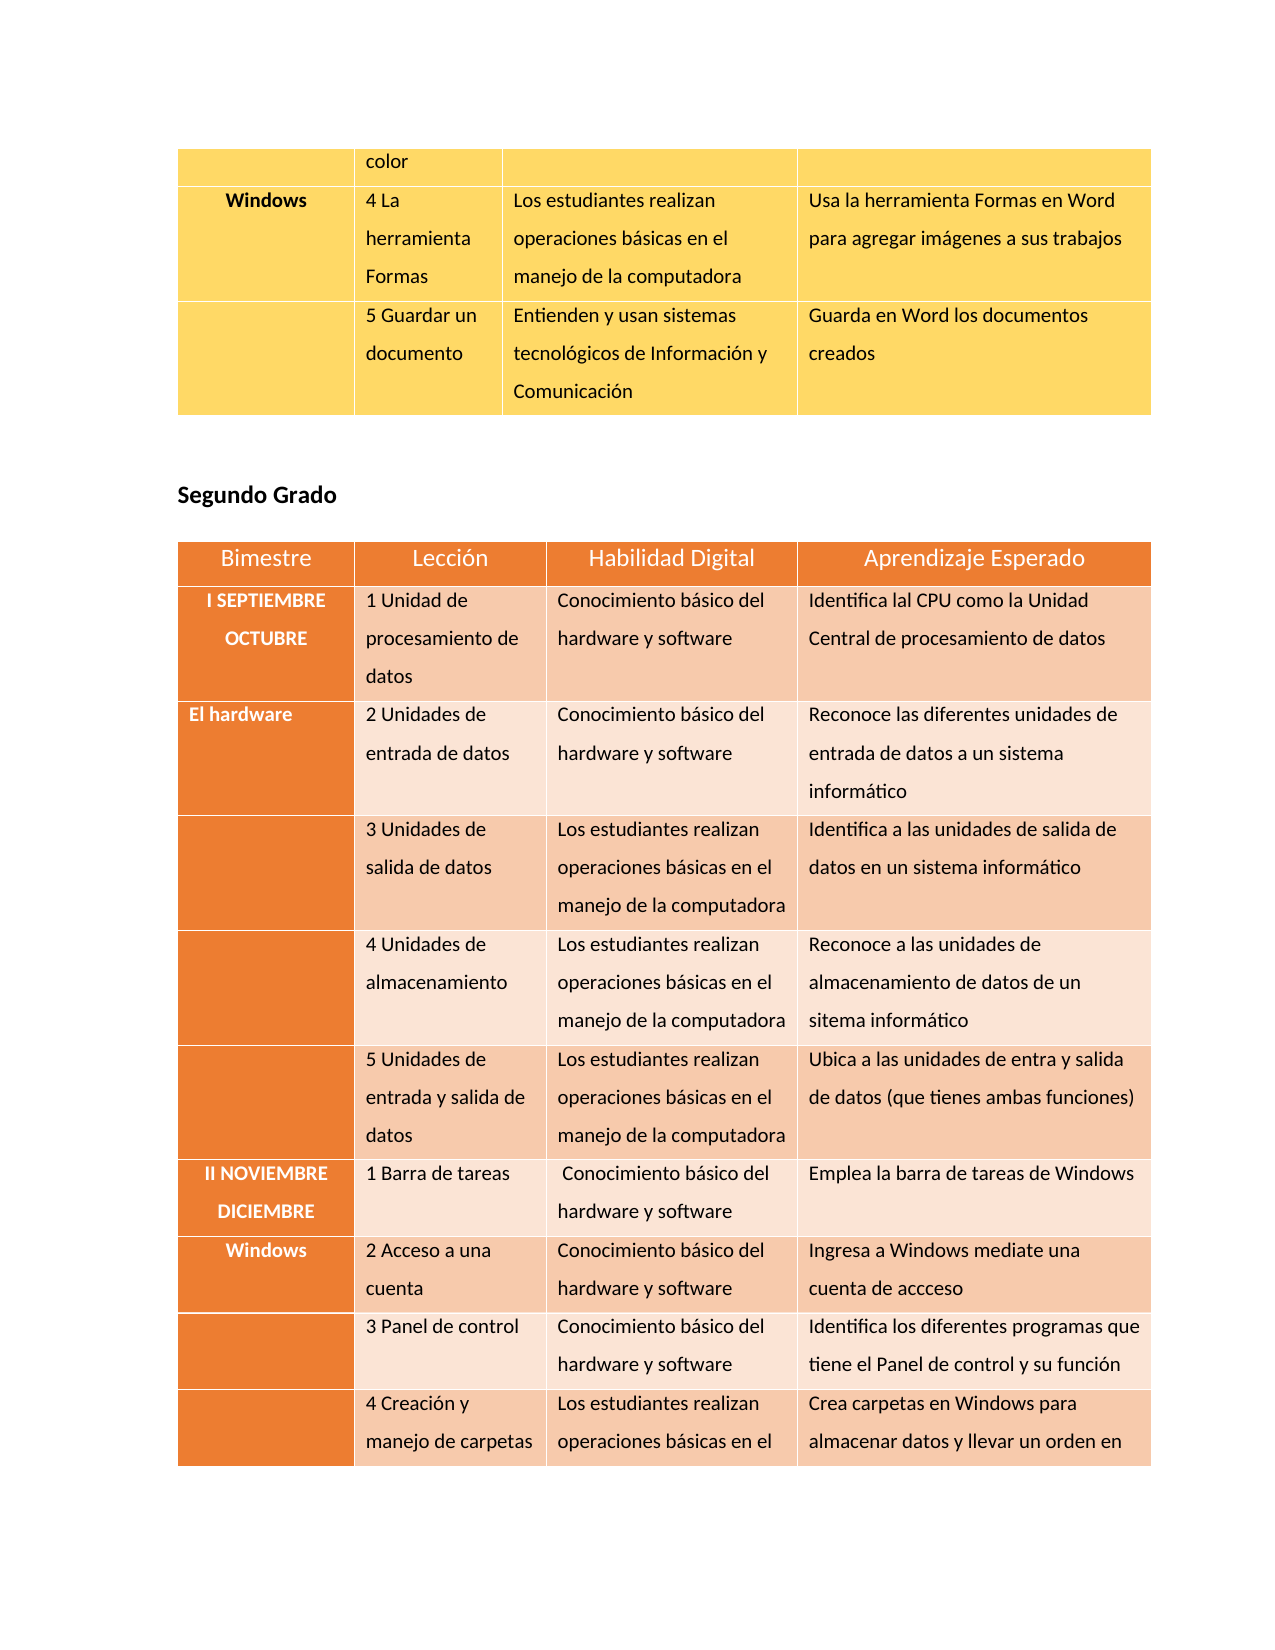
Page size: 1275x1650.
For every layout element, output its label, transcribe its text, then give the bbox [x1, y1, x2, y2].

table_cell Guarda en Word los documentos creados [798, 302, 1151, 415]
table_cell Conocimiento básico del hardware y software [547, 1237, 797, 1312]
table_cell I SEPTIEMBRE OCTUBRE [178, 587, 354, 701]
table_cell Windows [178, 1237, 354, 1312]
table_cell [503, 149, 797, 186]
table_cell 3 Unidades de salida de datos [355, 816, 546, 930]
table_header Bimestre [178, 542, 354, 586]
table_cell Los estudiantes realizan operaciones básicas en el manejo de la computadora [547, 931, 797, 1045]
table_cell Usa la herramienta Formas en Word para agregar imágenes a sus trabajos [798, 187, 1151, 301]
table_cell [798, 1390, 1151, 1466]
table_header Lección [355, 542, 546, 586]
table_cell Conocimiento básico del hardware y software [547, 702, 797, 815]
table_cell Windows [178, 187, 354, 301]
table_cell 5 Unidades de entrada y salida de datos [355, 1046, 546, 1159]
table_cell [178, 149, 354, 186]
table_header Habilidad Digital [547, 542, 797, 586]
table_cell Conocimiento básico del hardware y software [547, 1160, 797, 1236]
table_cell [178, 816, 354, 930]
table_cell [178, 931, 354, 1045]
table_cell Identifica lal CPU como la Unidad Central de procesamiento de datos [798, 587, 1151, 701]
table_cell 5 Guardar un documento [355, 302, 502, 415]
table_cell 2 Acceso a una cuenta [355, 1237, 546, 1312]
table_cell El hardware [178, 702, 354, 815]
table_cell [355, 1390, 546, 1466]
table_cell 4 La herramienta Formas [355, 187, 502, 301]
table_cell 1 Unidad de procesamiento de datos [355, 587, 546, 701]
table_cell Identifica a las unidades de salida de datos en un sistema informático [798, 816, 1151, 930]
table_cell 4 Unidades de almacenamiento [355, 931, 546, 1045]
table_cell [355, 149, 502, 186]
table_cell Entienden y usan sistemas tecnológicos de Información y Comunicación [503, 302, 797, 415]
table_cell [178, 1314, 354, 1389]
table_cell Identifica los diferentes programas que tiene el Panel de control y su función [798, 1314, 1151, 1389]
table_cell Ingresa a Windows mediate una cuenta de accceso [798, 1237, 1151, 1312]
table_cell 1 Barra de tareas [355, 1160, 546, 1236]
table_cell Reconoce a las unidades de almacenamiento de datos de un sitema informático [798, 931, 1151, 1045]
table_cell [547, 1390, 797, 1466]
table_cell Ubica a las unidades de entra y salida de datos (que tienes ambas funciones) [798, 1046, 1151, 1159]
table_cell [178, 1390, 354, 1466]
table_cell Reconoce las diferentes unidades de entrada de datos a un sistema informático [798, 702, 1151, 815]
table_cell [798, 149, 1151, 186]
table_cell [178, 1046, 354, 1159]
table_header Aprendizaje Esperado [798, 542, 1151, 586]
table_cell Los estudiantes realizan operaciones básicas en el manejo de la computadora [547, 816, 797, 930]
table_cell Conocimiento básico del hardware y software [547, 587, 797, 701]
table_cell [178, 302, 354, 415]
table_cell Los estudiantes realizan operaciones básicas en el manejo de la computadora [547, 1046, 797, 1159]
table_cell 2 Unidades de entrada de datos [355, 702, 546, 815]
table_cell Conocimiento básico del hardware y software [547, 1314, 797, 1389]
text Segundo Grado [177, 479, 1098, 509]
table_cell Los estudiantes realizan operaciones básicas en el manejo de la computadora [503, 187, 797, 301]
table_cell II NOVIEMBRE DICIEMBRE [178, 1160, 354, 1236]
table_cell 3 Panel de control [355, 1314, 546, 1389]
table_cell Emplea la barra de tareas de Windows [798, 1160, 1151, 1236]
